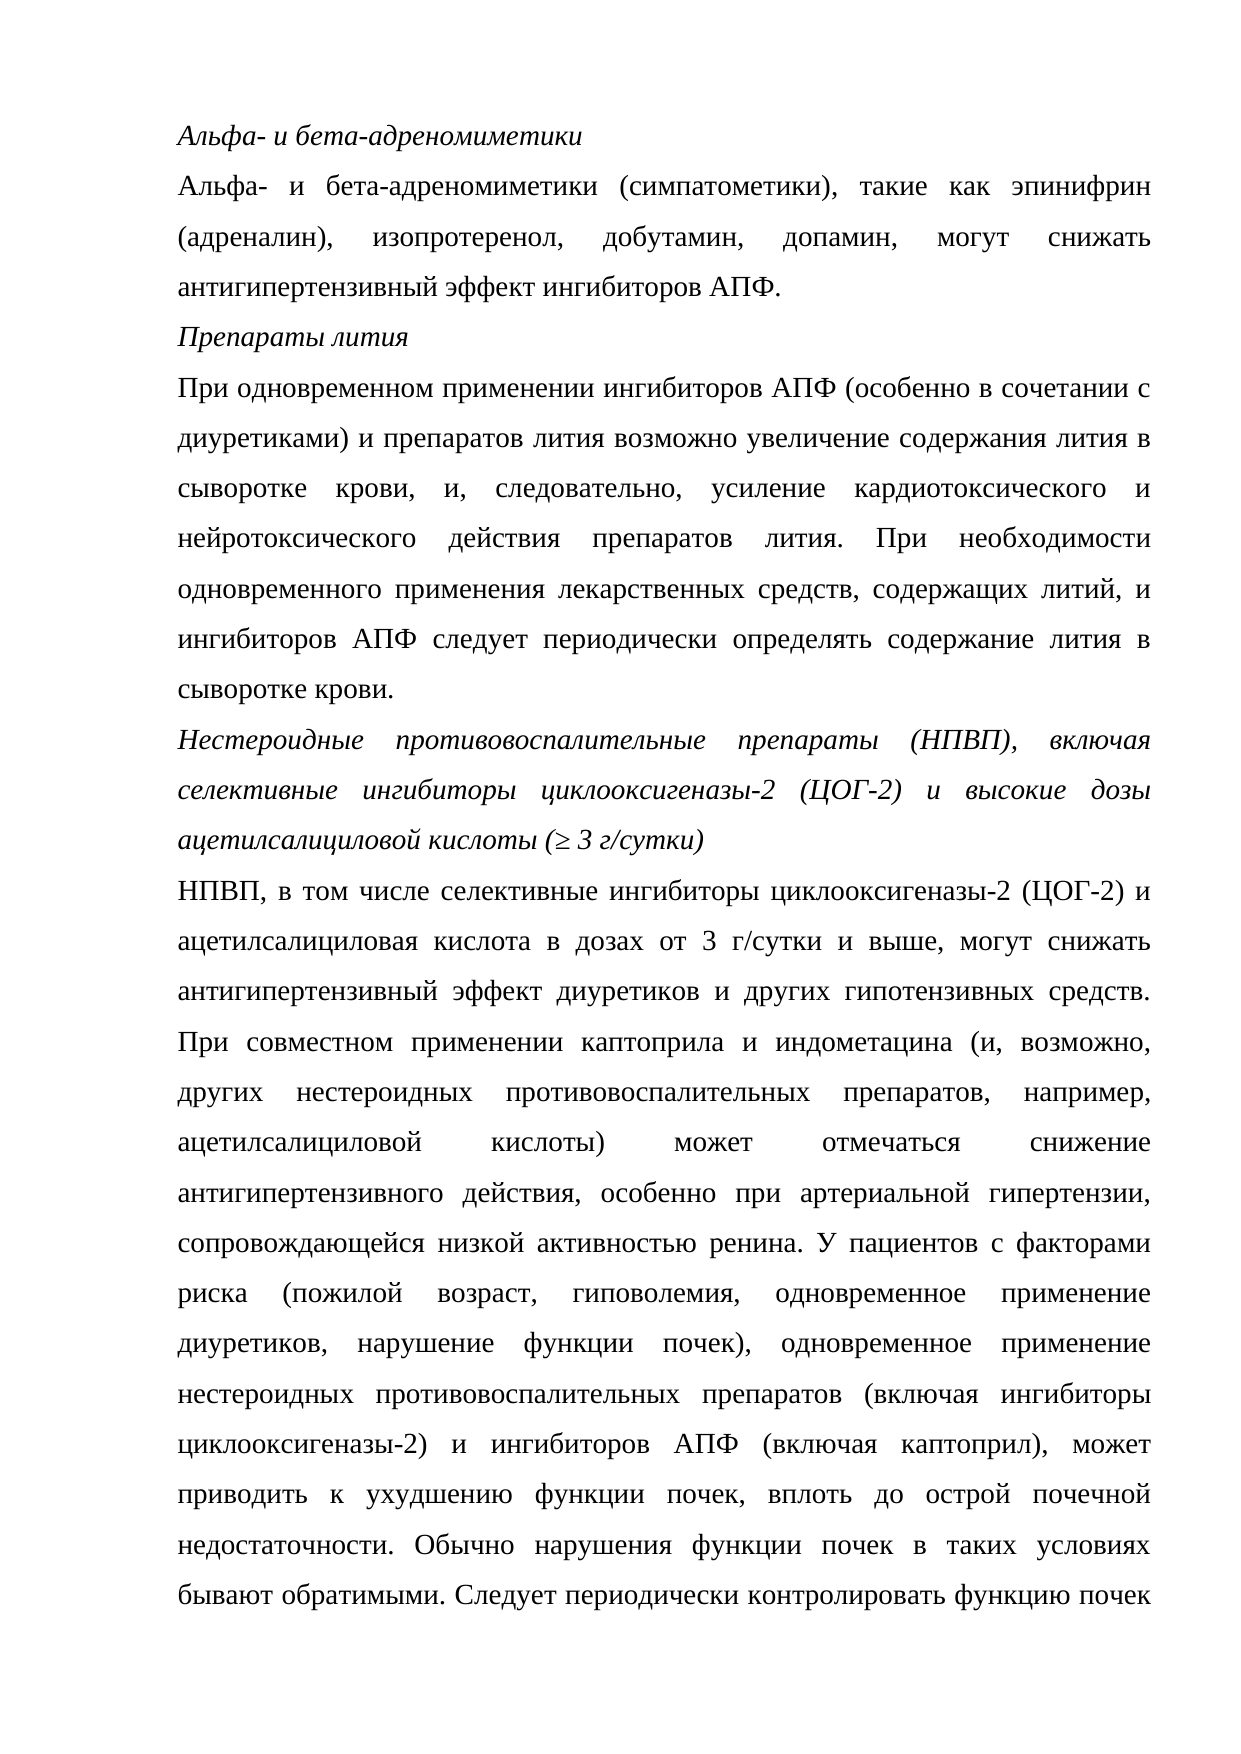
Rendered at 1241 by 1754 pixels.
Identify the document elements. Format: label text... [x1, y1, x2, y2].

text При одновременном применении ингибиторов АПФ (особенно в сочетании с диуретиками) и препаратов лития возможно увеличение содержания лития в сыворотке крови, и, следовательно, усиление кардиотоксического и нейротоксического действия препаратов лития. При необходимости одновременного применения лекарственных средств, содержащих литий, и ингибиторов АПФ следует периодически определять содержание лития в сыворотке крови. [177, 370, 1152, 705]
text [177, 873, 1152, 1611]
text Альфа- и бета-адреномиметики [177, 118, 1152, 152]
text Альфа- и бета-адреномиметики (симпатометики), такие как эпинифрин (адреналин), изопротеренол, добутамин, допамин, могут снижать антигипертензивный эффект ингибиторов АПФ. [177, 168, 1152, 303]
text Нестероидные противовоспалительные препараты (НПВП), включая селективные ингибиторы циклооксигеназы-2 (ЦОГ-2) и высокие дозы ацетилсалициловой кислоты (≥ 3 г/сутки) [177, 722, 1152, 856]
text Препараты лития [177, 319, 1152, 353]
